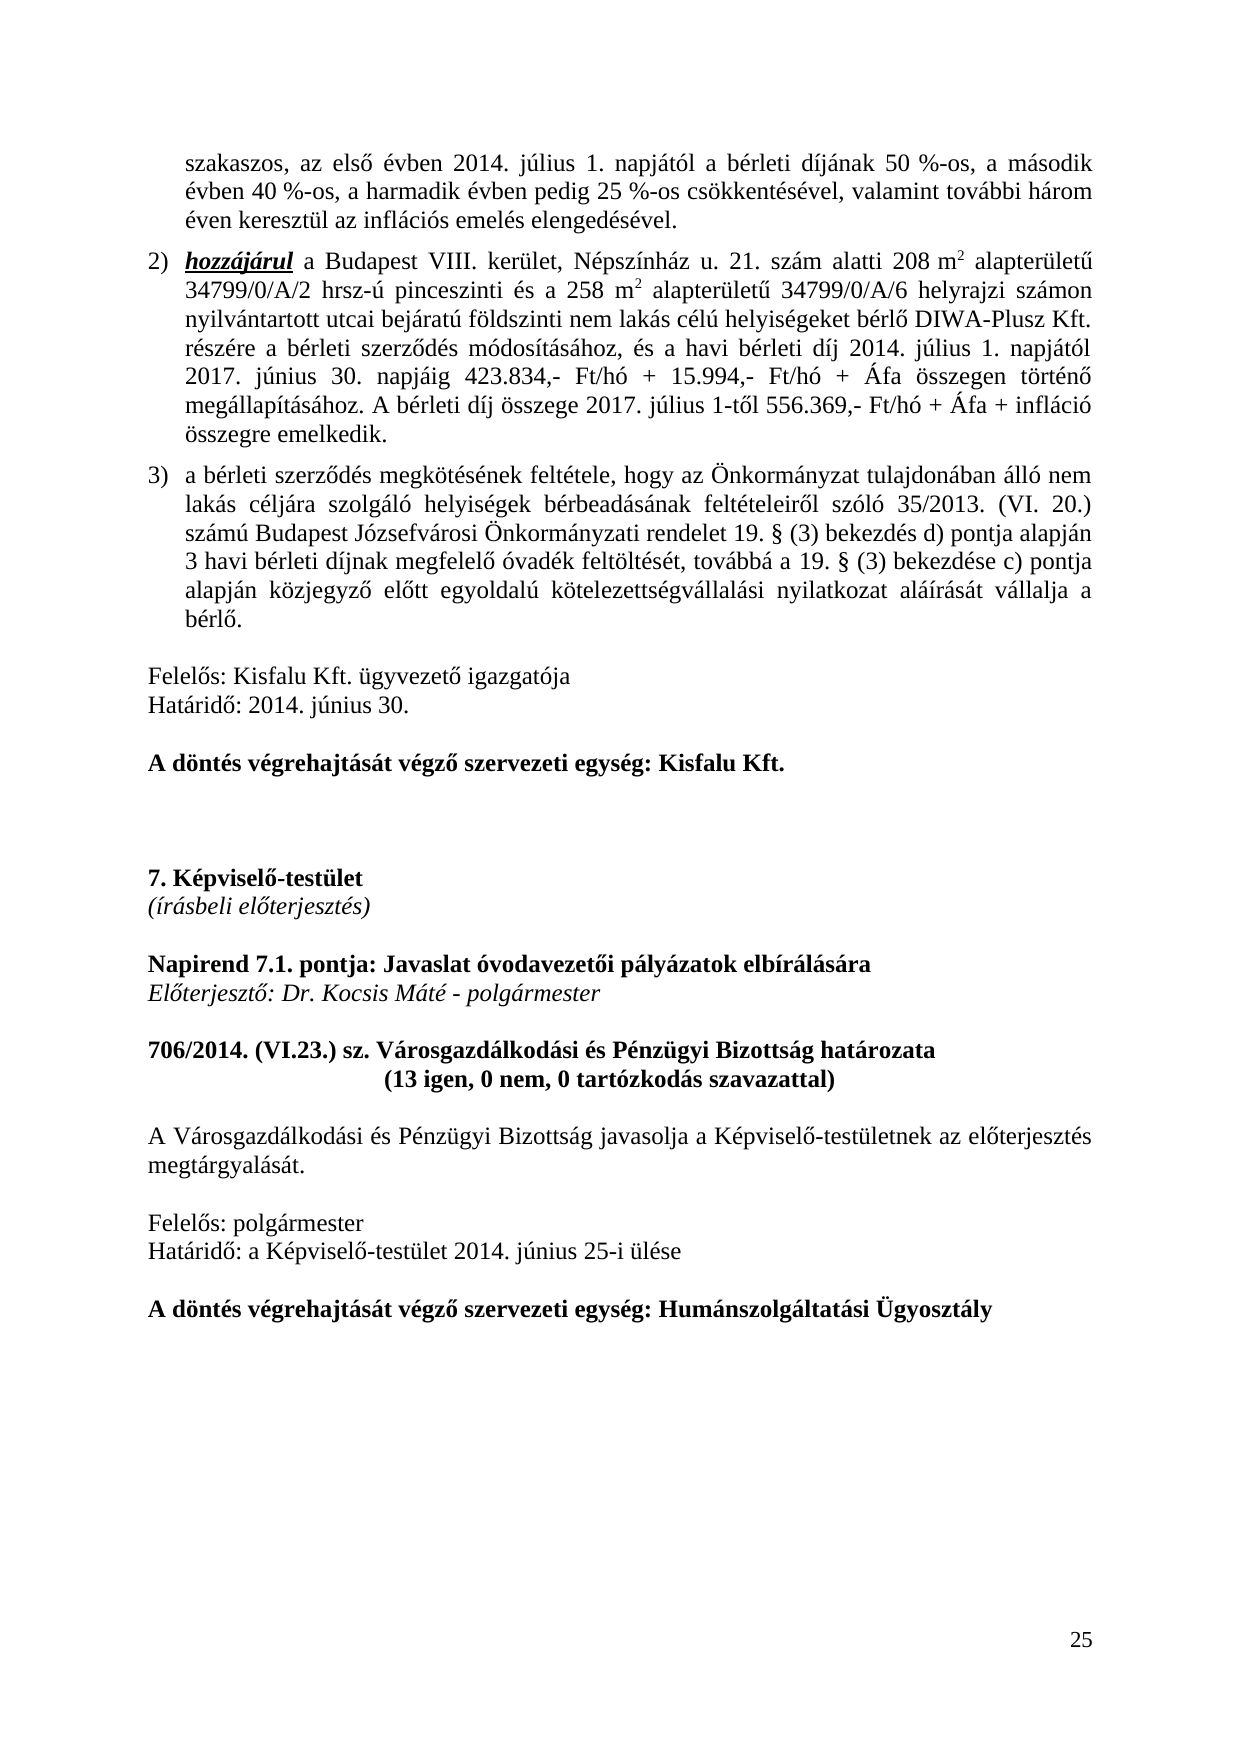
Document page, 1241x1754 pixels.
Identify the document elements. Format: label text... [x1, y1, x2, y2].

text (13 igen, 0 nem, 0 tartózkodás szavazattal) [148, 1064, 1093, 1093]
list a bérleti szerződés megkötésének feltétele, hogy az Önkormányzat tulajdonában álló nem lakás céljára szolgáló helyiségek bérbeadásának feltételeiről szóló 35/2013. (VI. 20.) számú Budapest Józsefvárosi Önkormányzati rendelet 19. § (3) bekezdés d) pontja alapján 3 havi bérleti díjnak megfelelő óvadék feltöltését, továbbá a 19. § (3) bekezdése c) pontja alapján közjegyző előtt egyoldalú kötelezettségvállalási nyilatkozat aláírását vállalja a bérlő. [148, 460, 1093, 633]
text Felelős: Kisfalu Kft. ügyvezető igazgatója [148, 661, 1093, 690]
text 706/2014. (VI.23.) sz. Városgazdálkodási és Pénzügyi Bizottság határozata [148, 1035, 1093, 1064]
text Határidő: 2014. június 30. [148, 690, 1093, 719]
text Előterjesztő: Dr. Kocsis Máté - polgármester [148, 978, 1093, 1006]
text (írásbeli előterjesztés) [148, 891, 1093, 920]
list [148, 148, 1093, 234]
text A Városgazdálkodási és Pénzügyi Bizottság javasolja a Képviselő-testületnek az előterjesztés megtárgyalását. [148, 1121, 1093, 1179]
text Napirend 7.1. pontja: Javaslat óvodavezetői pályázatok elbírálására [148, 949, 1093, 978]
text 7. Képviselő-testület [148, 863, 1093, 891]
text A döntés végrehajtását végző szervezeti egység: Humánszolgáltatási Ügyosztály [148, 1294, 1093, 1323]
list hozzájárul a Budapest VIII. kerület, Népszínház u. 21. szám alatti 208 m2 alapterületű 34799/0/A/2 hrsz-ú pinceszinti és a 258 m2 alapterületű 34799/0/A/6 helyrajzi számon nyilvántartott utcai bejáratú földszinti nem lakás célú helyiségeket bérlő DIWA-Plusz Kft. részére a bérleti szerződés módosításához, és a havi bérleti díj 2014. július 1. napjától 2017. június 30. napjáig 423.834,- Ft/hó + 15.994,- Ft/hó + Áfa összegen történő megállapításához. A bérleti díj összege 2017. július 1-től 556.369,- Ft/hó + Áfa + infláció összegre emelkedik. [148, 246, 1093, 448]
text Határidő: a Képviselő-testület 2014. június 25-i ülése [148, 1236, 1093, 1265]
text Felelős: polgármester [148, 1208, 1093, 1236]
text A döntés végrehajtását végző szervezeti egység: Kisfalu Kft. [148, 748, 1093, 776]
